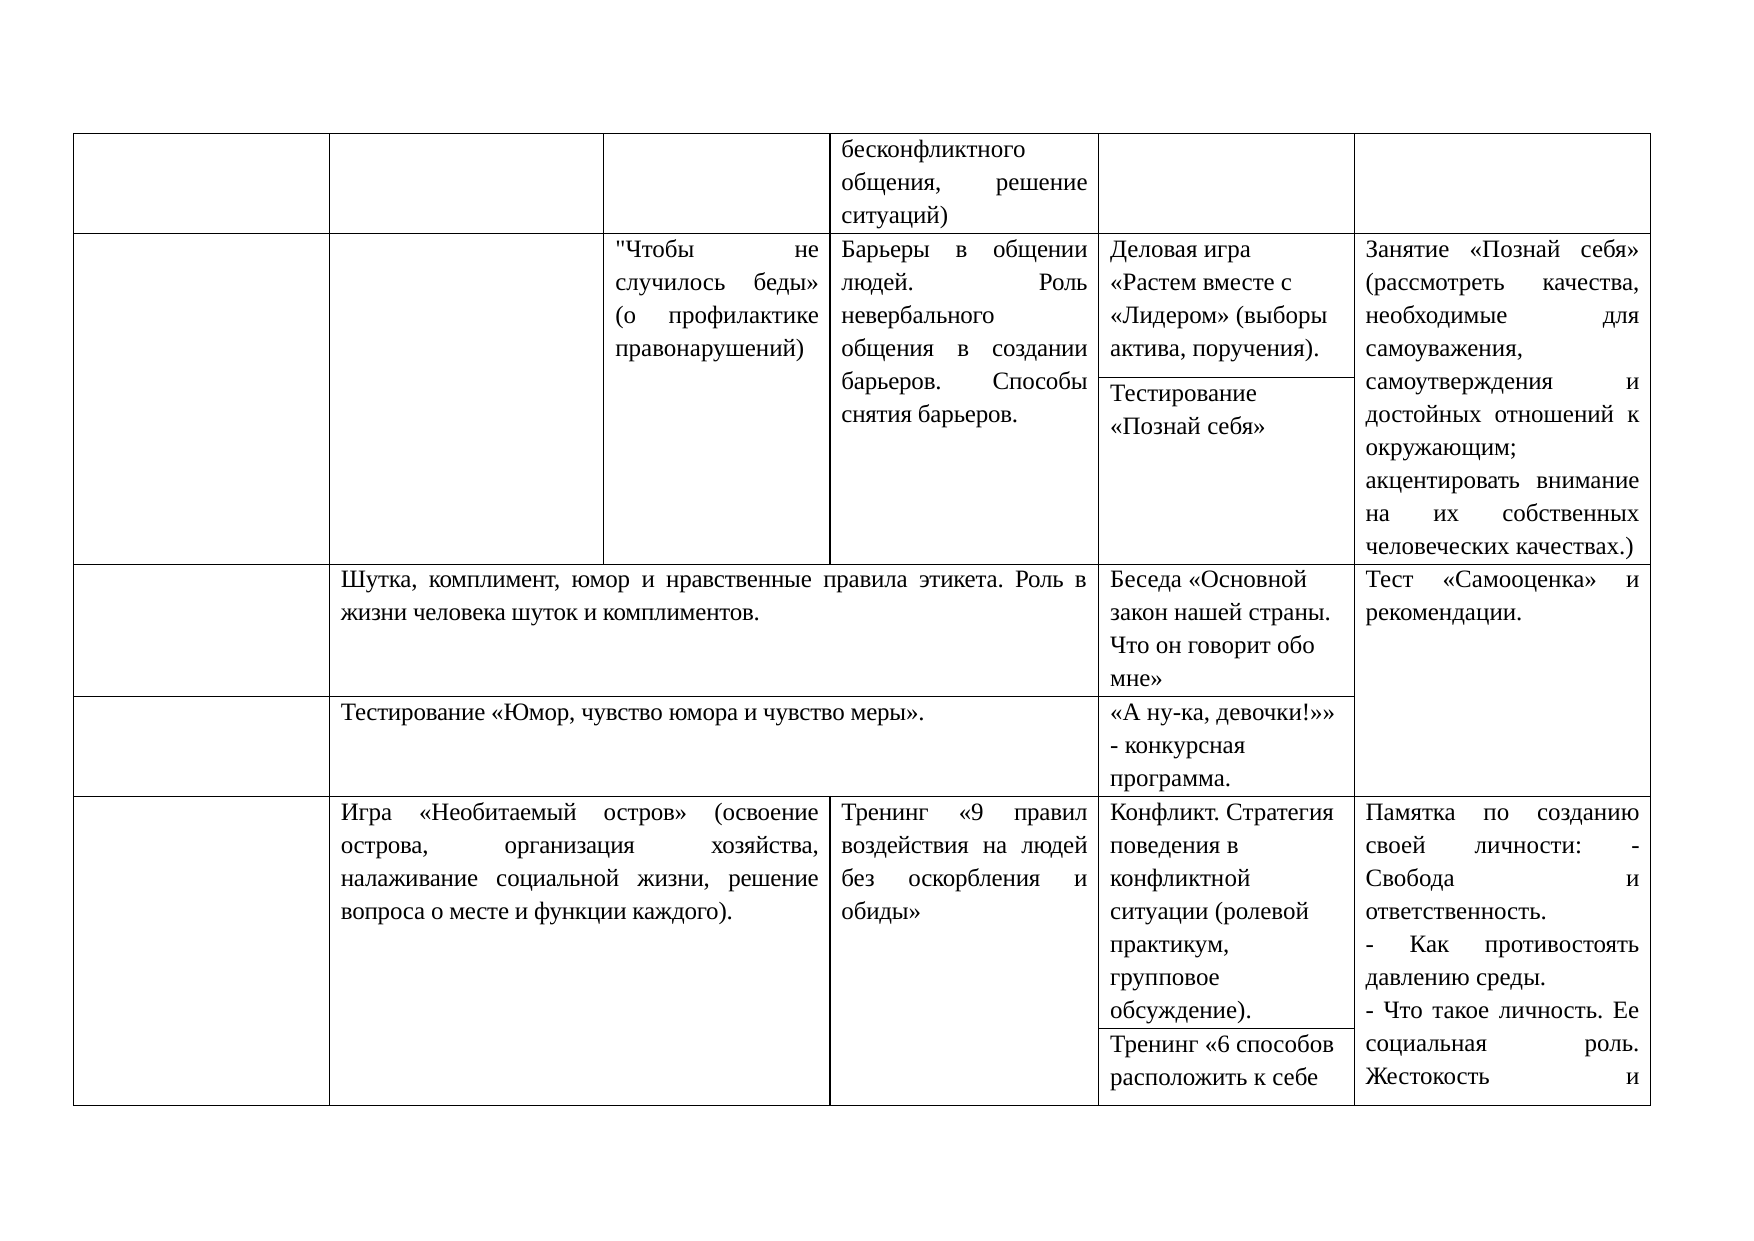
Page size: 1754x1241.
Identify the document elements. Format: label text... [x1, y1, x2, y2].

table_cell Шутка, комплимент, юмор и нравственные правила этикета. Роль в жизни человека шуток и комплиментов. [330, 565, 1098, 696]
table_cell Конфликт. Стратегия поведения в конфликтной ситуации (ролевой практикум, групповое обсуждение). [1099, 797, 1354, 1028]
table_cell [330, 234, 603, 563]
table_cell [74, 234, 329, 563]
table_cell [831, 134, 1098, 233]
table_cell Тренинг «9 правил воздействия на людей без оскорбления и обиды» [831, 797, 1098, 1105]
table_cell Беседа «Основной закон нашей страны. Что он говорит обо мне» [1099, 565, 1354, 696]
table_cell Игра «Необитаемый остров» (освоение острова, организация хозяйства, налаживание социальной жизни, решение вопроса о месте и функции каждого). [330, 797, 829, 1105]
table_cell [74, 797, 329, 1105]
table_cell Занятие «Познай себя» (рассмотреть качества, необходимые для самоуважения, самоутверждения и достойных отношений к окружающим; акцентировать внимание на их собственных человеческих качествах.) [1355, 234, 1650, 563]
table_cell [330, 134, 603, 233]
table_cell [1099, 1029, 1354, 1105]
table_cell Тестирование «Познай себя» [1099, 378, 1354, 563]
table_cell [1355, 134, 1650, 233]
table_cell «А ну-ка, девочки!»» - конкурсная программа. [1099, 697, 1354, 796]
table_cell Деловая игра «Растем вместе с «Лидером» (выборы актива, поручения). [1099, 234, 1354, 377]
table_cell Тестирование «Юмор, чувство юмора и чувство меры». [330, 697, 1098, 796]
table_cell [604, 134, 829, 233]
table_cell Барьеры в общении людей. Роль невербального общения в создании барьеров. Способы снятия барьеров. [831, 234, 1098, 563]
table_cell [1099, 134, 1354, 233]
table_cell [74, 697, 329, 796]
table_cell [74, 134, 329, 233]
table_cell Памятка по созданию своей личности: - Свобода и ответственность. - Как противостоять давлению среды. - Что такое личность. Ее социальная роль. Жестокость и сочувствие. [1355, 797, 1650, 1105]
table_cell Тест «Самооценка» и рекомендации. [1355, 565, 1650, 796]
table_cell "Чтобы не случилось беды» (о профилактике правонарушений) [604, 234, 829, 563]
table_cell [74, 565, 329, 696]
